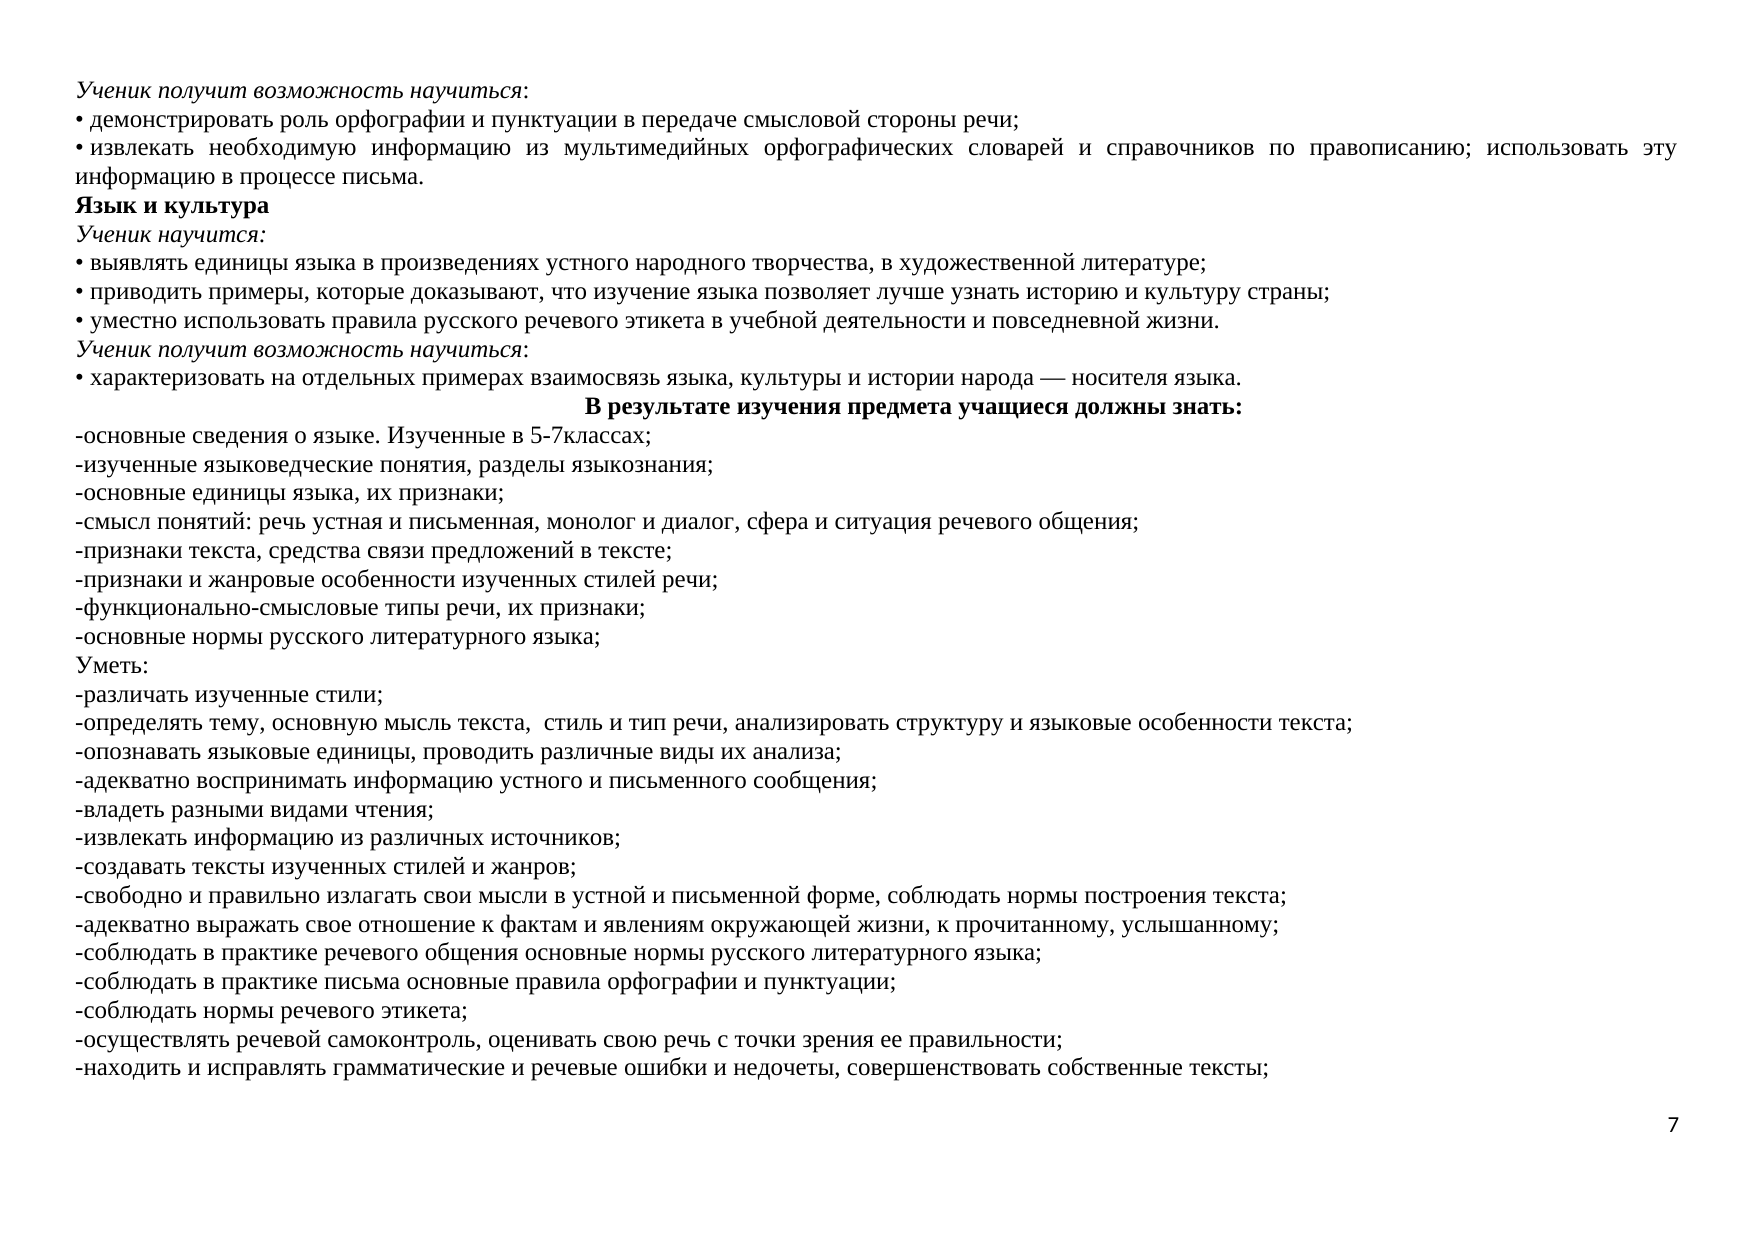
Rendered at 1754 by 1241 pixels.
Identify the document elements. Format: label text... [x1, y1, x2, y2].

text Ученик получит возможность научиться: [75, 75, 1679, 104]
text -изученные языковедческие понятия, разделы языкознания; [75, 449, 1679, 477]
text -основные единицы языка, их признаки; [75, 477, 1679, 506]
text -адекватно выражать свое отношение к фактам и явлениям окружающей жизни, к прочитанному, услышанному; [75, 909, 1679, 937]
text • уместно использовать правила русского речевого этикета в учебной деятельности и повседневной жизни. [75, 305, 1679, 334]
text Язык и культура [75, 190, 1679, 219]
text -основные сведения о языке. Изученные в 5-7классах; [75, 420, 1679, 449]
text -опознавать языковые единицы, проводить различные виды их анализа; [75, 736, 1679, 765]
text • демонстрировать роль орфографии и пунктуации в передаче смысловой стороны речи; [75, 104, 1679, 132]
text • характеризовать на отдельных примерах взаимосвязь языка, культуры и истории народа — носителя языка. [75, 362, 1679, 391]
text • извлекать необходимую информацию из мультимедийных орфографических словарей и справочников по правописанию; использовать эту информацию в процессе письма. [75, 132, 1679, 190]
text -создавать тексты изученных стилей и жанров; [75, 851, 1679, 880]
text -смысл понятий: речь устная и письменная, монолог и диалог, сфера и ситуация речевого общения; [75, 506, 1679, 535]
text -основные нормы русского литературного языка; [75, 621, 1679, 650]
text • приводить примеры, которые доказывают, что изучение языка позволяет лучше узнать историю и культуру страны; [75, 276, 1679, 305]
text -соблюдать в практике письма основные правила орфографии и пунктуации; [75, 966, 1679, 995]
text -владеть разными видами чтения; [75, 794, 1679, 822]
text • выявлять единицы языка в произведениях устного народного творчества, в художественной литературе; [75, 247, 1679, 276]
text -находить и исправлять грамматические и речевые ошибки и недочеты, совершенствовать собственные тексты; [75, 1052, 1679, 1081]
text -определять тему, основную мысль текста, стиль и тип речи, анализировать структуру и языковые особенности текста; [75, 707, 1679, 736]
text -соблюдать в практике речевого общения основные нормы русского литературного языка; [75, 937, 1679, 966]
text -осуществлять речевой самоконтроль, оценивать свою речь с точки зрения ее правильности; [75, 1024, 1679, 1052]
text В результате изучения предмета учащиеся должны знать: [75, 391, 1679, 420]
text Ученик научится: [75, 219, 1679, 247]
text -признаки и жанровые особенности изученных стилей речи; [75, 564, 1679, 592]
text -свободно и правильно излагать свои мысли в устной и письменной форме, соблюдать нормы построения текста; [75, 880, 1679, 909]
text -различать изученные стили; [75, 679, 1679, 707]
text Уметь: [75, 650, 1679, 679]
text -соблюдать нормы речевого этикета; [75, 995, 1679, 1024]
text -извлекать информацию из различных источников; [75, 822, 1679, 851]
text -адекватно воспринимать информацию устного и письменного сообщения; [75, 765, 1679, 794]
text -функционально-смысловые типы речи, их признаки; [75, 592, 1679, 621]
text -признаки текста, средства связи предложений в тексте; [75, 535, 1679, 564]
text Ученик получит возможность научиться: [75, 334, 1679, 362]
